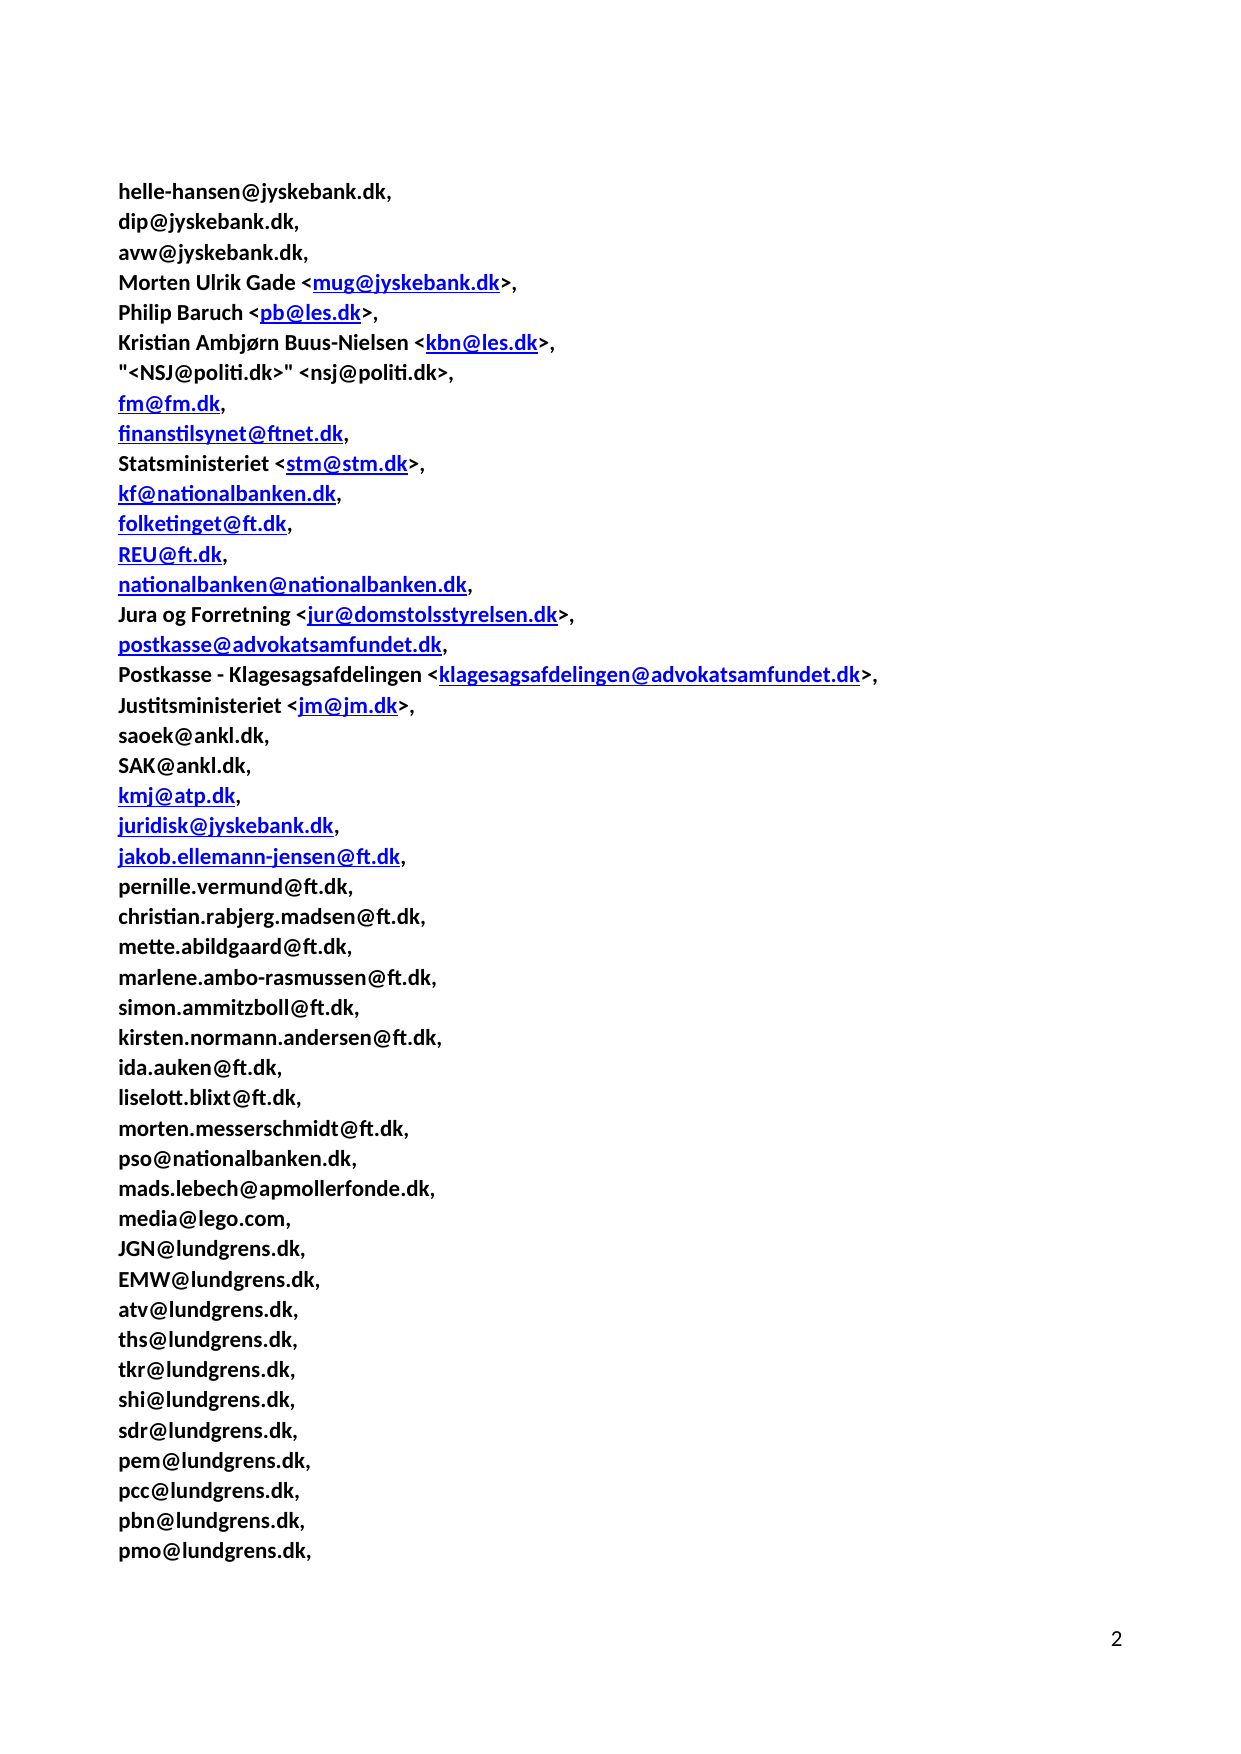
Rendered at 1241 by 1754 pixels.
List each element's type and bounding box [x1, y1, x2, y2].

text [118, 177, 1122, 1564]
